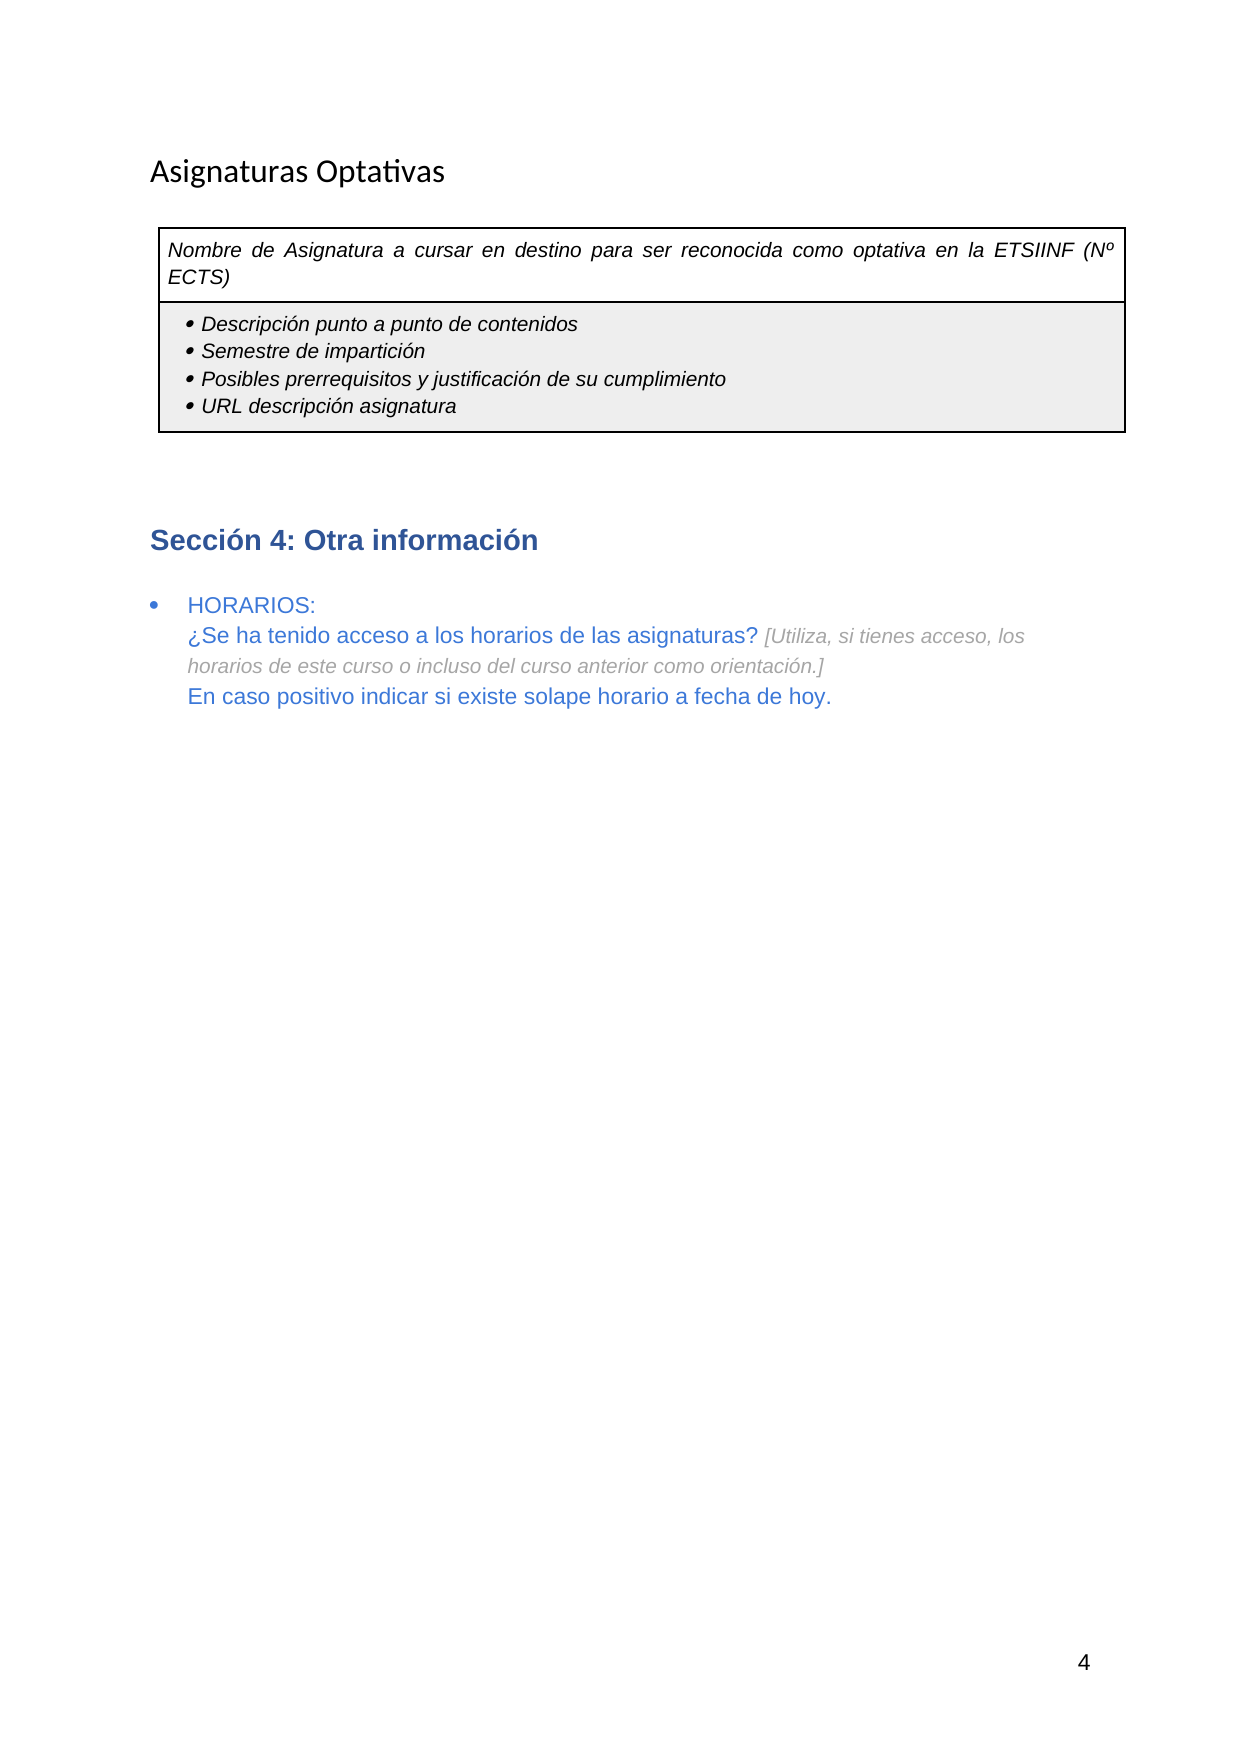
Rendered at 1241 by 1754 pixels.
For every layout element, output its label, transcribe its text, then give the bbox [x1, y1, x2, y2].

text En caso positivo indicar si existe solape horario a fecha de hoy. [187, 683, 1090, 709]
text Sección 4: Otra información [150, 523, 1090, 557]
table_cell Descripción punto a punto de contenidos Semestre de impartición Posibles prerrequisitos y justificación de su cumplimiento URL descripción asignatura [160, 303, 1124, 431]
text ¿Se ha tenido acceso a los horarios de las asignaturas? [Utiliza, si tienes acceso, los horarios de este curso o incluso del curso anterior como orientación.] [187, 622, 1090, 679]
text Asignaturas Optativas [150, 150, 1090, 191]
list HORARIOS: [150, 592, 1090, 618]
table_header Nombre de Asignatura a cursar en destino para ser reconocida como optativa en la ETSIINF (Nº ECTS) [160, 229, 1124, 301]
